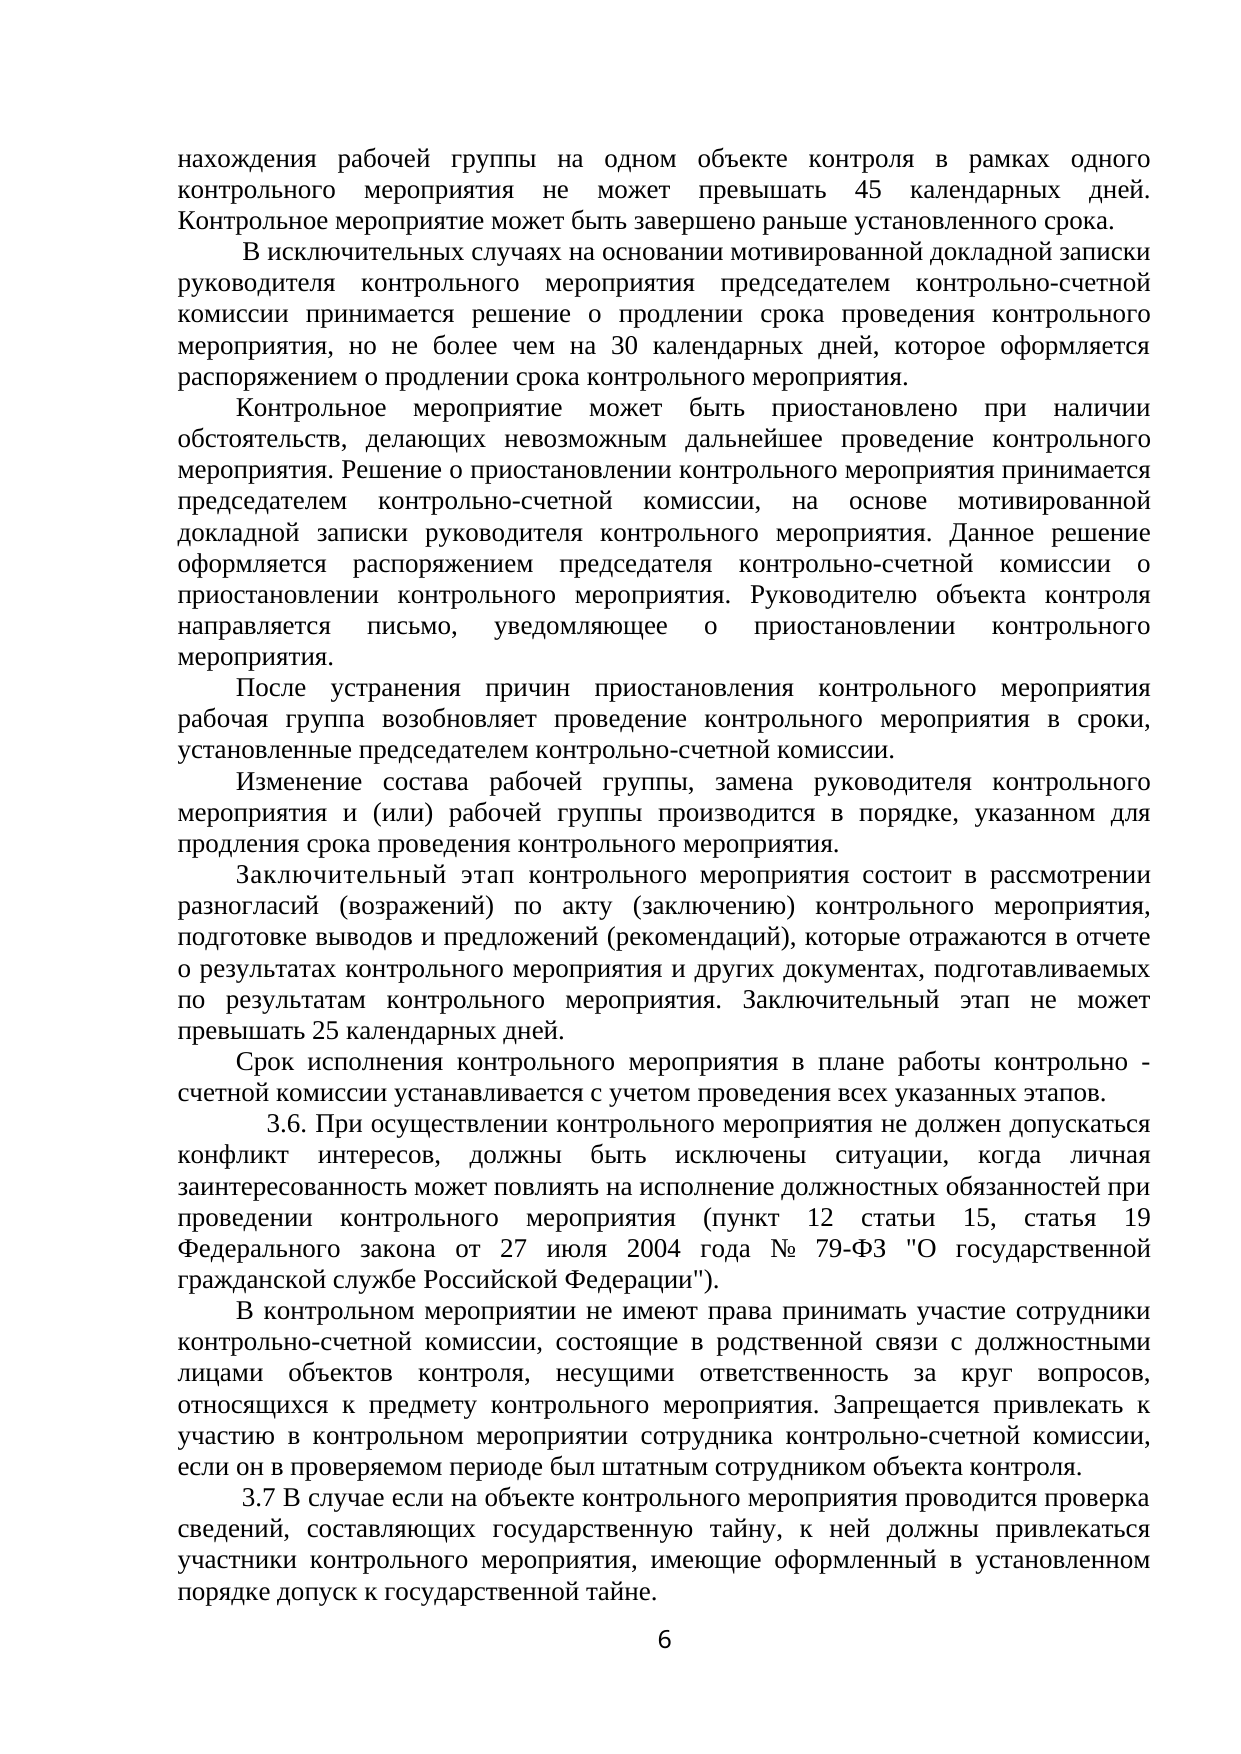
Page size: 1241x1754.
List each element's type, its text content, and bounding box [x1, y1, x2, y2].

text В контрольном мероприятии не имеют права принимать участие сотрудники контрольно-счетной комиссии, состоящие в родственной связи с должностными лицами объектов контроля, несущими ответственность за круг вопросов, относящихся к предмету контрольного мероприятия. Запрещается привлекать к участию в контрольном мероприятии сотрудника контрольно-счетной комиссии, если он в проверяемом периоде был штатным сотрудником объекта контроля. [177, 1294, 1152, 1481]
text Заключительный этап контрольного мероприятия состоит в рассмотрении разногласий (возражений) по акту (заключению) контрольного мероприятия, подготовке выводов и предложений (рекомендаций), которые отражаются в отчете о результатах контрольного мероприятия и других документах, подготавливаемых по результатам контрольного мероприятия. Заключительный этап не может превышать 25 календарных дней. [177, 858, 1152, 1045]
text После устранения причин приостановления контрольного мероприятия рабочая группа возобновляет проведение контрольного мероприятия в сроки, установленные председателем контрольно-счетной комиссии. [177, 671, 1152, 765]
text Контрольное мероприятие может быть приостановлено при наличии обстоятельств, делающих невозможным дальнейшее проведение контрольного мероприятия. Решение о приостановлении контрольного мероприятия принимается председателем контрольно-счетной комиссии, на основе мотивированной докладной записки руководителя контрольного мероприятия. Данное решение оформляется распоряжением председателя контрольно-счетной комиссии о приостановлении контрольного мероприятия. Руководителю объекта контроля направляется письмо, уведомляющее о приостановлении контрольного мероприятия. [177, 391, 1152, 671]
text 3.6. При осуществлении контрольного мероприятия не должен допускаться конфликт интересов, должны быть исключены ситуации, когда личная заинтересованность может повлиять на исполнение должностных обязанностей при проведении контрольного мероприятия (пункт 12 статьи 15, статья 19 Федерального закона от 27 июля 2004 года № 79-ФЗ "О государственной гражданской службе Российской Федерации"). [177, 1107, 1152, 1294]
text Срок исполнения контрольного мероприятия в плане работы контрольно - счетной комиссии устанавливается с учетом проведения всех указанных этапов. [177, 1045, 1152, 1107]
text В исключительных случаях на основании мотивированной докладной записки руководителя контрольного мероприятия председателем контрольно-счетной комиссии принимается решение о продлении срока проведения контрольного мероприятия, но не более чем на 30 календарных дней, которое оформляется распоряжением о продлении срока контрольного мероприятия. [177, 235, 1152, 391]
text 3.7 В случае если на объекте контрольного мероприятия проводится проверка сведений, составляющих государственную тайну, к ней должны привлекаться участники контрольного мероприятия, имеющие оформленный в установленном порядке допуск к государственной тайне. [177, 1481, 1152, 1606]
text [177, 142, 1152, 235]
text Изменение состава рабочей группы, замена руководителя контрольного мероприятия и (или) рабочей группы производится в порядке, указанном для продления срока проведения контрольного мероприятия. [177, 765, 1152, 858]
